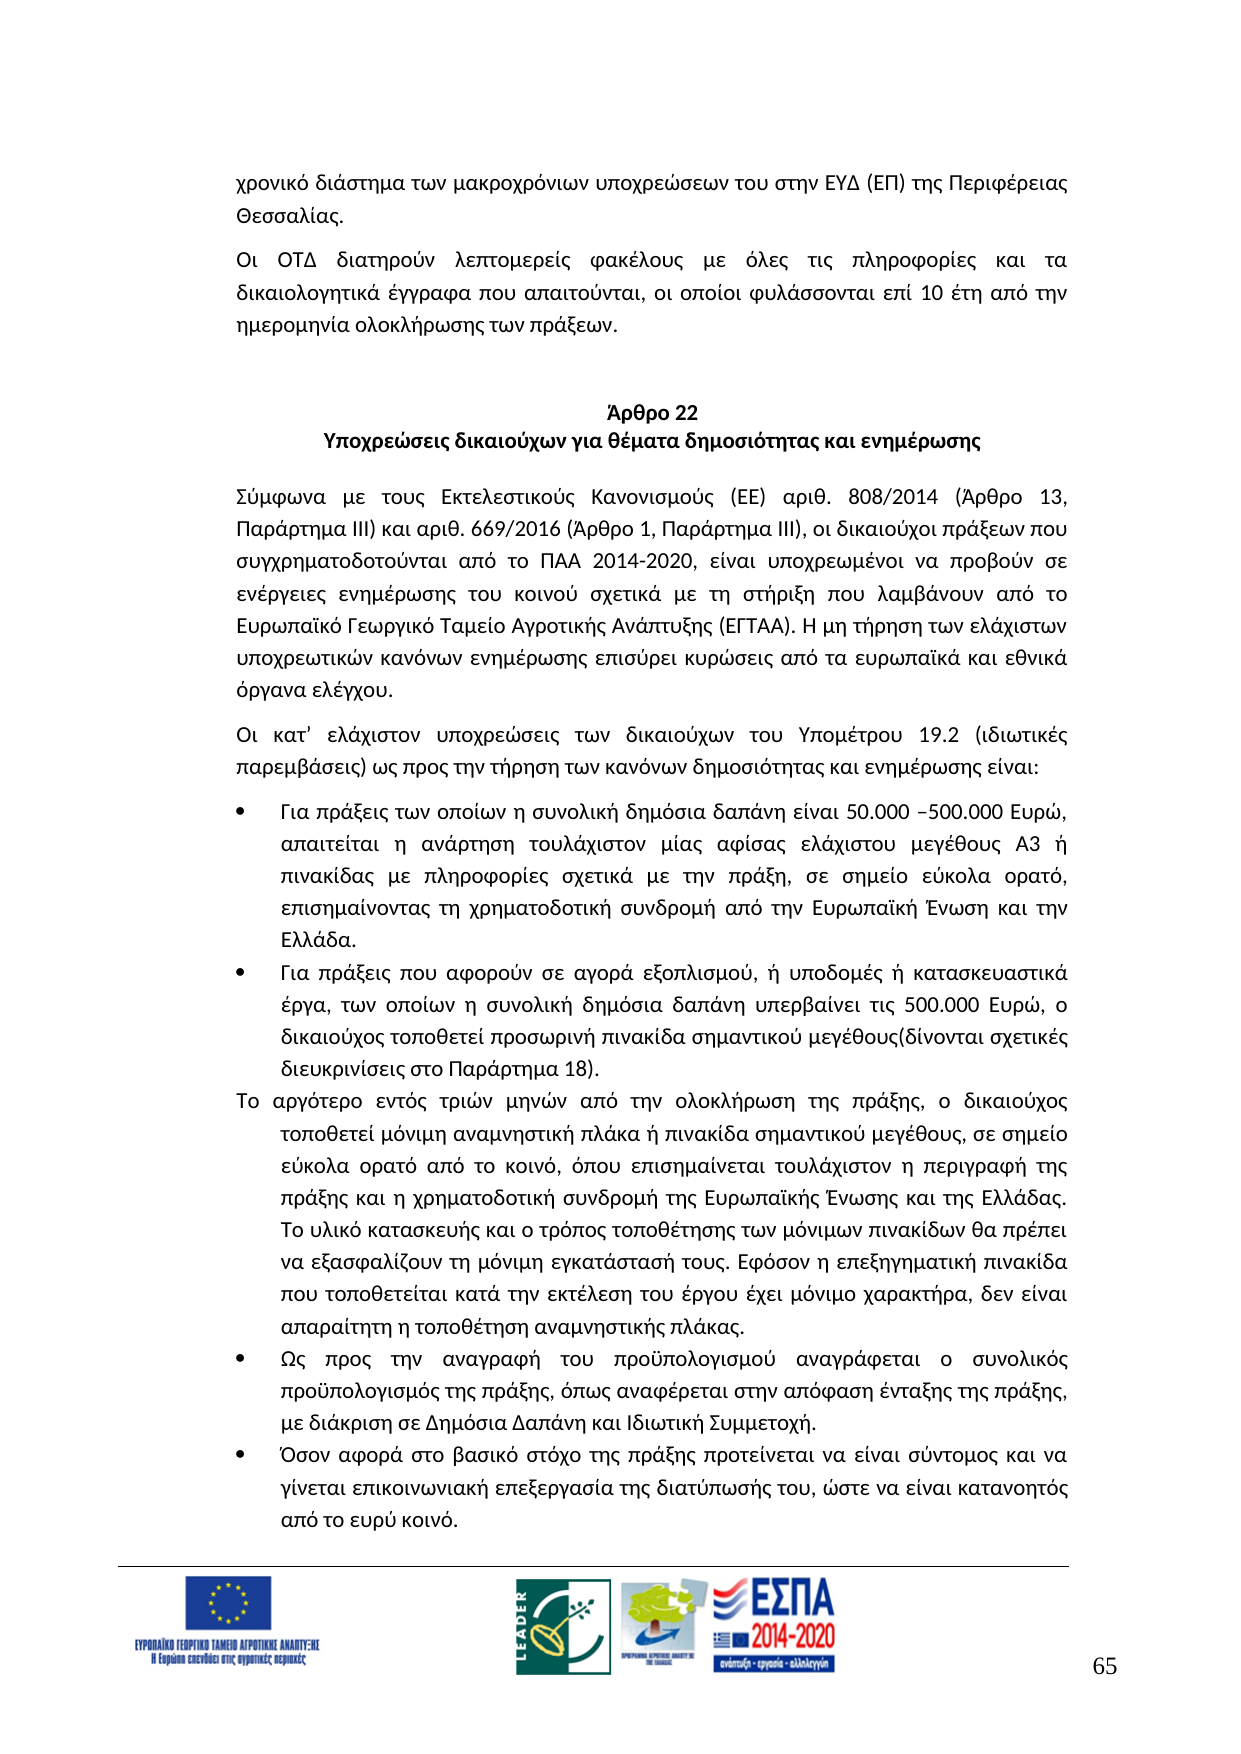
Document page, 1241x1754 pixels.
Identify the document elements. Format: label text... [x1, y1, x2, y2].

picture [516, 1573, 838, 1675]
list Για πράξεις των οποίων η συνολική δημόσια δαπάνη είναι 50.000 –500.000 Ευρώ, απαιτείται η ανάρτηση τουλάχιστον μίας αφίσας ελάχιστου μεγέθους Α3 ή πινακίδας με πληροφορίες σχετικά με την πράξη, σε σημείο εύκολα ορατό, επισημαίνοντας τη χρηματοδοτική συνδρομή από την Ευρωπαϊκή Ένωση και την Ελλάδα. [236, 797, 1069, 953]
text Υποχρεώσεις δικαιούχων για θέματα δημοσιότητας και ενημέρωσης [236, 426, 1069, 454]
list Όσον αφορά στο βασικό στόχο της πράξης προτείνεται να είναι σύντομος και να γίνεται επικοινωνιακή επεξεργασία της διατύπωσής του, ώστε να είναι κατανοητός από το ευρύ κοινό. [236, 1441, 1069, 1533]
text Σύμφωνα με τους Εκτελεστικούς Κανονισμούς (ΕΕ) αριθ. 808/2014 (Άρθρο 13, Παράρτημα ΙΙΙ) και αριθ. 669/2016 (Άρθρο 1, Παράρτημα ΙΙΙ), οι δικαιούχοι πράξεων που συγχρηματοδοτούνται από το ΠΑΑ 2014-2020, είναι υποχρεωμένοι να προβούν σε ενέργειες ενημέρωσης του κοινού σχετικά με τη στήριξη που λαμβάνουν από το Ευρωπαϊκό Γεωργικό Ταμείο Αγροτικής Ανάπτυξης (ΕΓΤΑΑ). Η μη τήρηση των ελάχιστων υποχρεωτικών κανόνων ενημέρωσης επισύρει κυρώσεις από τα ευρωπαϊκά και εθνικά όργανα ελέγχου. [236, 482, 1069, 703]
text Άρθρο 22 [236, 398, 1069, 426]
list Το αργότερο εντός τριών μηνών από την ολοκλήρωση της πράξης, ο δικαιούχος τοποθετεί μόνιμη αναμνηστική πλάκα ή πινακίδα σημαντικού μεγέθους, σε σημείο εύκολα ορατό από το κοινό, όπου επισημαίνεται τουλάχιστον η περιγραφή της πράξης και η χρηματοδοτική συνδρομή της Ευρωπαϊκής Ένωσης και της Ελλάδας. Το υλικό κατασκευής και ο τρόπος τοποθέτησης των μόνιμων πινακίδων θα πρέπει να εξασφαλίζουν τη μόνιμη εγκατάστασή τους. Εφόσον η επεξηγηματική πινακίδα που τοποθετείται κατά την εκτέλεση του έργου έχει μόνιμο χαρακτήρα, δεν είναι απαραίτητη η τοποθέτηση αναμνηστικής πλάκας. [236, 1086, 1069, 1340]
list Ως προς την αναγραφή του προϋπολογισμού αναγράφεται ο συνολικός προϋπολογισμός της πράξης, όπως αναφέρεται στην απόφαση ένταξης της πράξης, με διάκριση σε Δημόσια Δαπάνη και Ιδιωτική Συμμετοχή. [236, 1344, 1069, 1436]
picture [118, 1568, 339, 1675]
text Οι κατ’ ελάχιστον υποχρεώσεις των δικαιούχων του Υπομέτρου 19.2 (ιδιωτικές παρεμβάσεις) ως προς την τήρηση των κανόνων δημοσιότητας και ενημέρωσης είναι: [236, 720, 1069, 780]
list Για πράξεις που αφορούν σε αγορά εξοπλισμού, ή υποδομές ή κατασκευαστικά έργα, των οποίων η συνολική δημόσια δαπάνη υπερβαίνει τις 500.000 Ευρώ, ο δικαιούχος τοποθετεί προσωρινή πινακίδα σημαντικού μεγέθους(δίνονται σχετικές διευκρινίσεις στο Παράρτημα 18). [236, 958, 1069, 1082]
text Οι ΟΤΔ διατηρούν λεπτομερείς φακέλους με όλες τις πληροφορίες και τα δικαιολογητικά έγγραφα που απαιτούνται, οι οποίοι φυλάσσονται επί 10 έτη από την ημερομηνία ολοκλήρωσης των πράξεων. [236, 245, 1069, 338]
